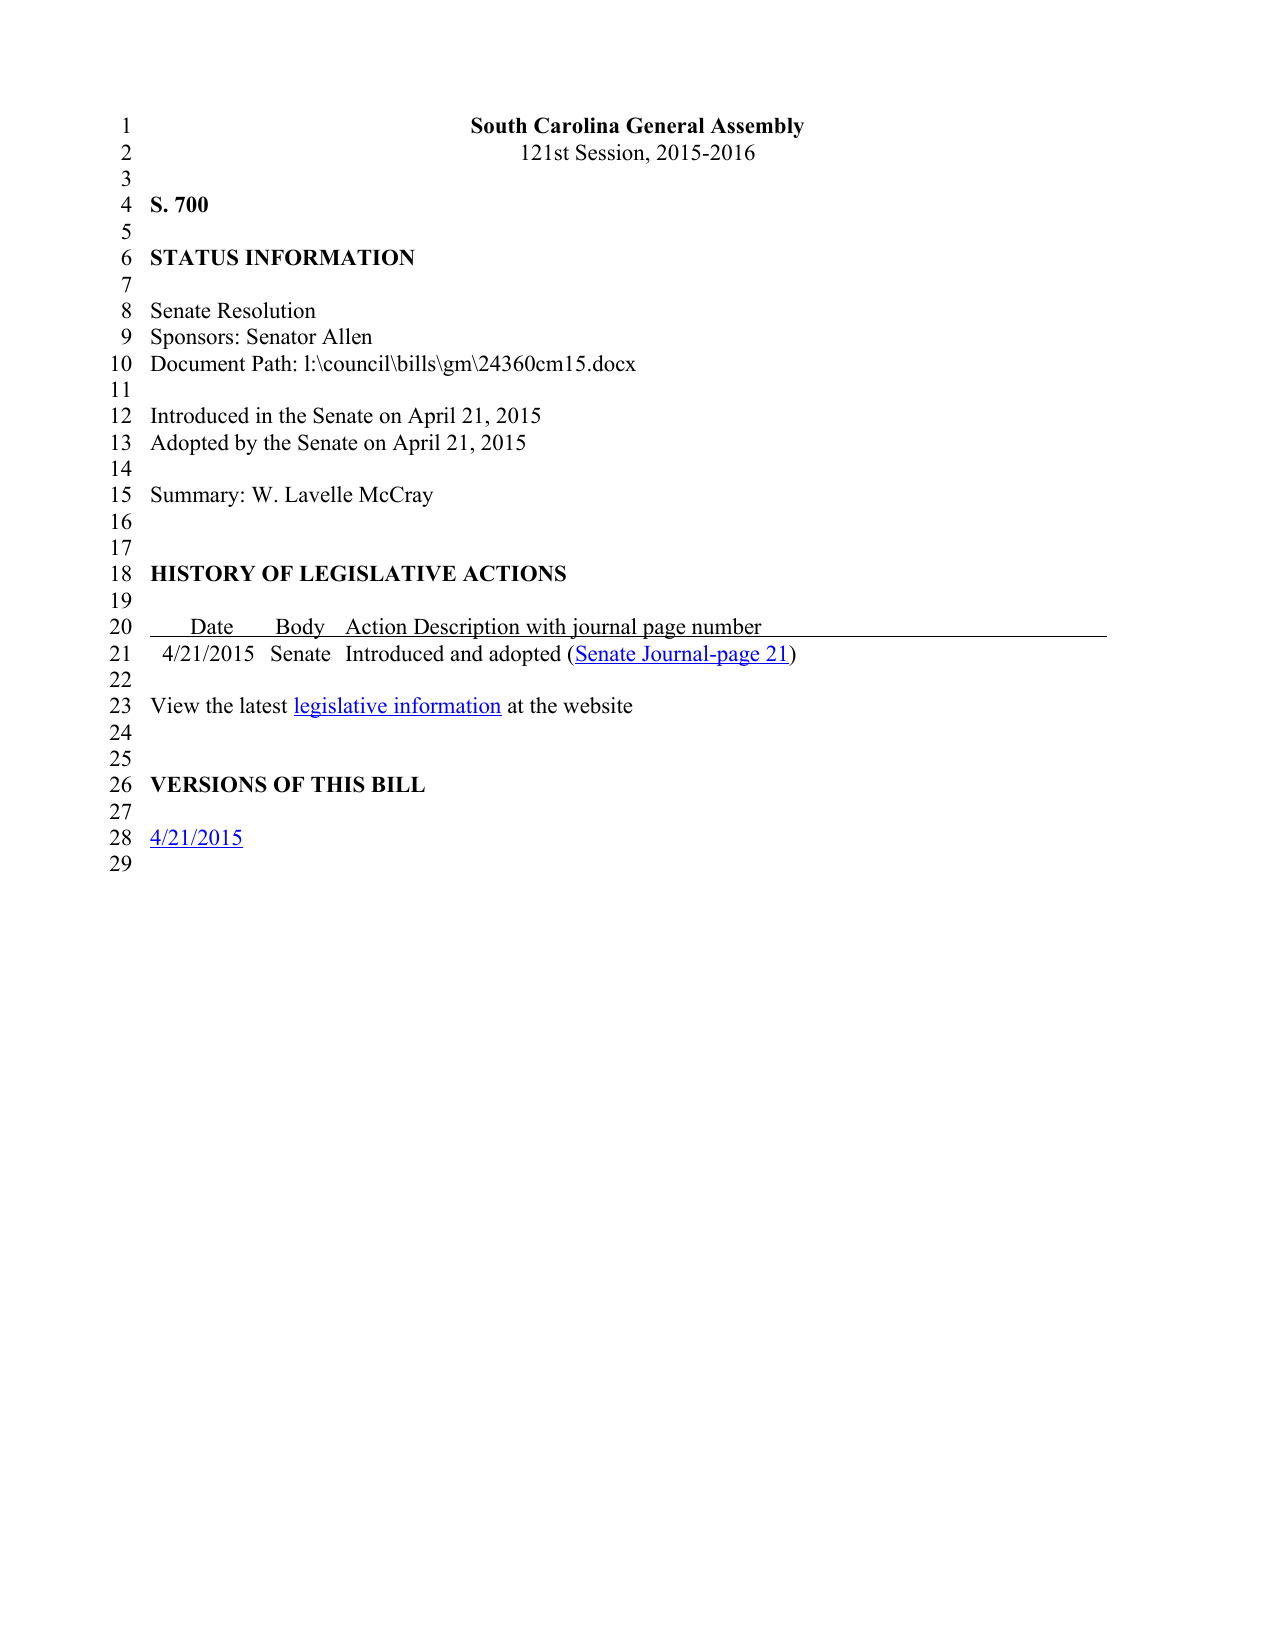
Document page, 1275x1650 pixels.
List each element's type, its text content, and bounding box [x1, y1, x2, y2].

text Senate Resolution [150, 297, 1125, 323]
text 4/21/2015 Senate Introduced and adopted (Senate Journal-page 21) [150, 639, 1125, 666]
text HISTORY OF LEGISLATIVE ACTIONS [150, 561, 1125, 587]
text 4/21/2015 [150, 824, 1125, 850]
text 121st Session, 2015-2016 [150, 139, 1125, 165]
text Document Path: l:\council\bills\gm\24360cm15.docx [150, 350, 1125, 376]
text Date Body Action Description with journal page number [150, 613, 1125, 639]
text View the latest legislative information at the website [150, 692, 1125, 719]
text Introduced in the Senate on April 21, 2015 [150, 402, 1125, 429]
text South Carolina General Assembly [150, 112, 1125, 139]
text S. 700 [150, 192, 1125, 218]
text Adopted by the Senate on April 21, 2015 [150, 429, 1125, 455]
text Summary: W. Lavelle McCray [150, 481, 1125, 508]
text Sponsors: Senator Allen [150, 323, 1125, 350]
text VERSIONS OF THIS BILL [150, 771, 1125, 798]
text STATUS INFORMATION [150, 244, 1125, 271]
